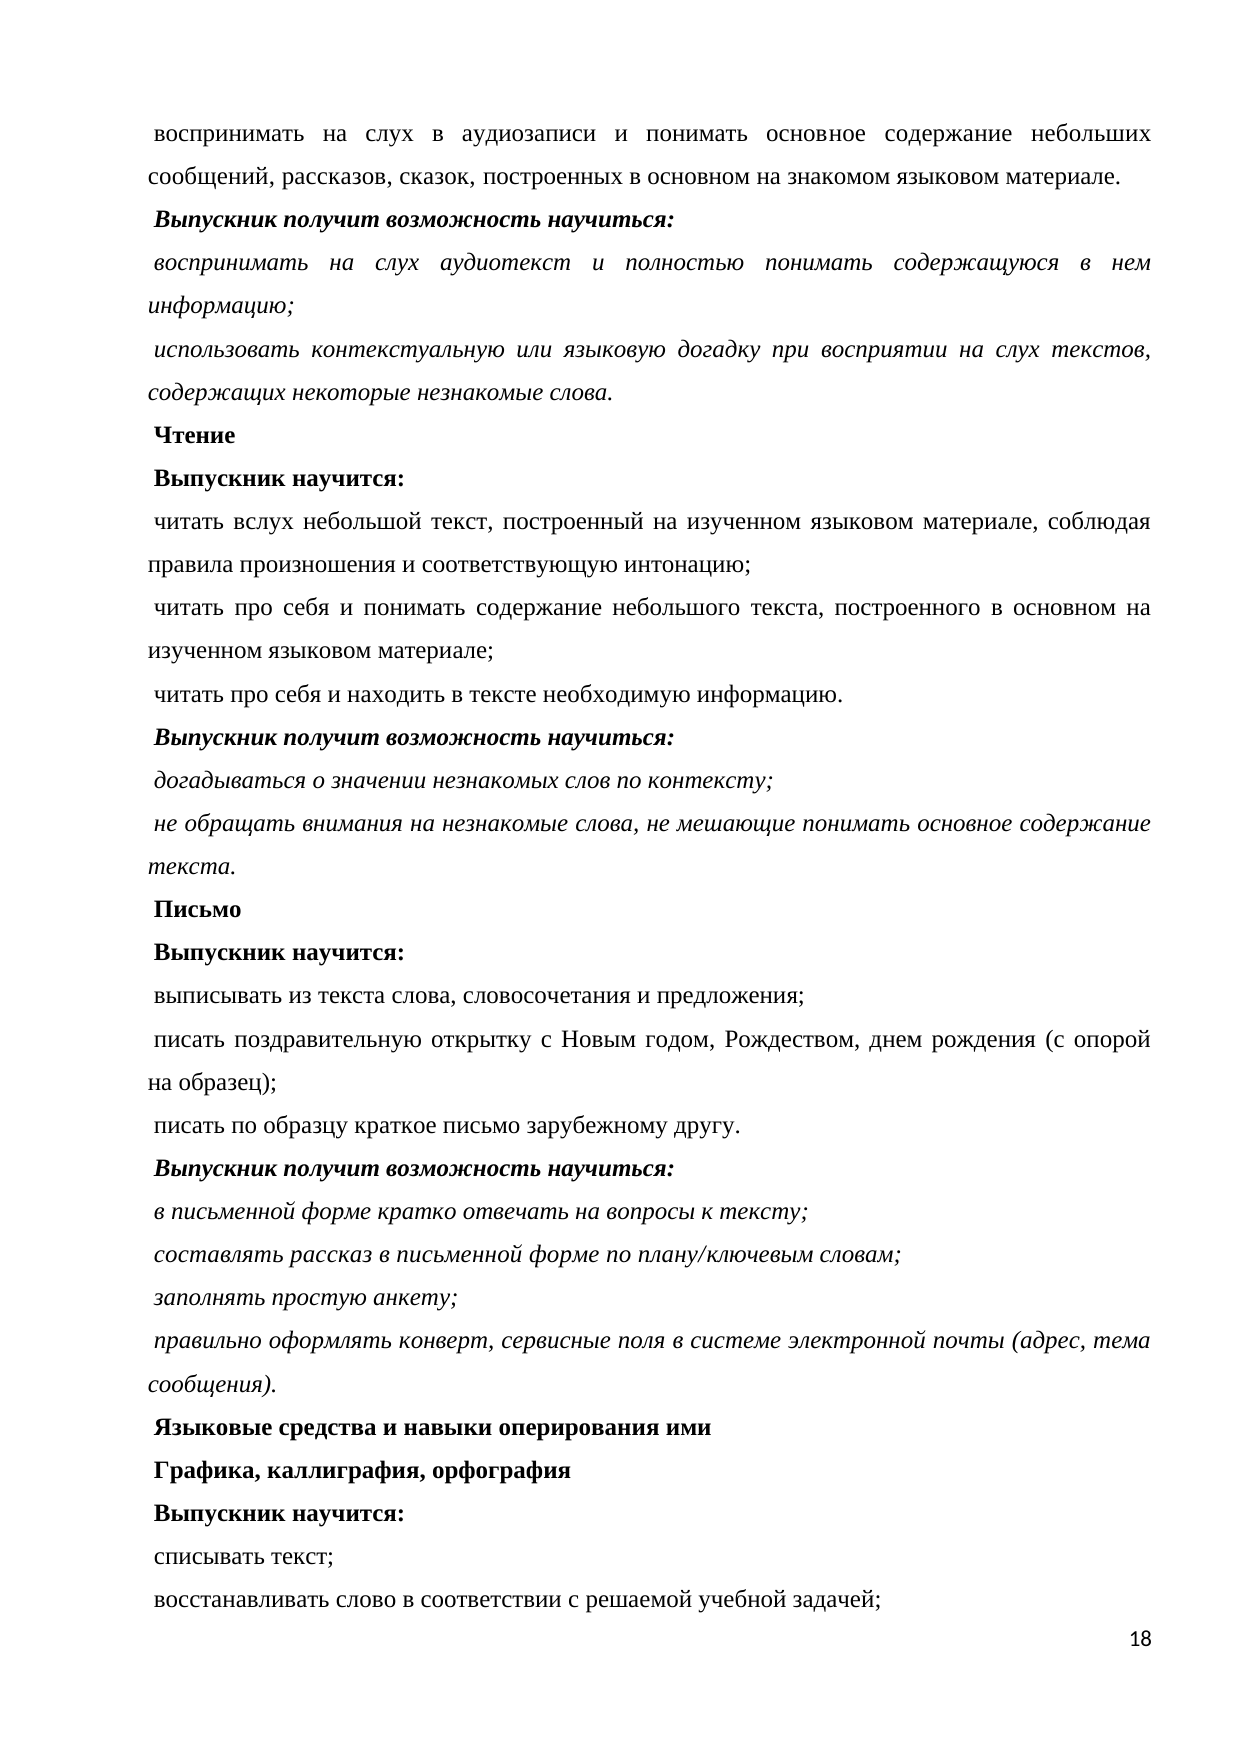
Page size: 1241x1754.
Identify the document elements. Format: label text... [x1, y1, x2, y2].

text читать про себя и находить в тексте необходимую информацию. [148, 679, 1152, 707]
text воспринимать на слух аудиотекст и полностью понимать содержащуюся в нем информацию; [148, 247, 1152, 319]
text Выпускник получит возможность научиться: [148, 1153, 1152, 1182]
text не обращать внимания на незнакомые слова, не мешающие понимать основное содержание текста. [148, 808, 1152, 880]
text составлять рассказ в письменной форме по плану/ключевым словам; [148, 1239, 1152, 1268]
text Выпускник научится: [148, 1498, 1152, 1527]
text заполнять простую анкету; [148, 1282, 1152, 1311]
text воспринимать на слух в аудиозаписи и понимать основное содержание небольших сообщений, рассказов, сказок, построенных в основном на знакомом языковом материале. [148, 118, 1152, 190]
text Выпускник научится: [148, 937, 1152, 966]
text использовать контекстуальную или языковую догадку при восприятии на слух текстов, содержащих некоторые незнакомые слова. [148, 334, 1152, 406]
text писать поздравительную открытку с Новым годом, Рождеством, днем рождения (с опорой на образец); [148, 1024, 1152, 1096]
text Выпускник научится: [148, 463, 1152, 492]
text правильно оформлять конверт, сервисные поля в системе электронной почты (адрес, тема сообщения). [148, 1326, 1152, 1397]
text писать по образцу краткое письмо зарубежному другу. [148, 1110, 1152, 1139]
text в письменной форме кратко отвечать на вопросы к тексту; [148, 1196, 1152, 1225]
text догадываться о значении незнакомых слов по контексту; [148, 765, 1152, 794]
text читать вслух небольшой текст, построенный на изученном языковом материале, соблюдая правила произношения и соответствующую интонацию; [148, 506, 1152, 578]
text Чтение [148, 420, 1152, 449]
text Графика, каллиграфия, орфография [148, 1455, 1152, 1484]
text Письмо [148, 894, 1152, 923]
text Языковые средства и навыки оперирования ими [148, 1412, 1152, 1441]
text Выпускник получит возможность научиться: [148, 204, 1152, 233]
text читать про себя и понимать содержание небольшого текста, построенного в основном на изученном языковом материале; [148, 592, 1152, 664]
text выписывать из текста слова, словосочетания и предложения; [148, 981, 1152, 1009]
text восстанавливать слово в соответствии с решаемой учебной задачей; [148, 1584, 1152, 1613]
text списывать текст; [148, 1541, 1152, 1570]
text Выпускник получит возможность научиться: [148, 722, 1152, 751]
